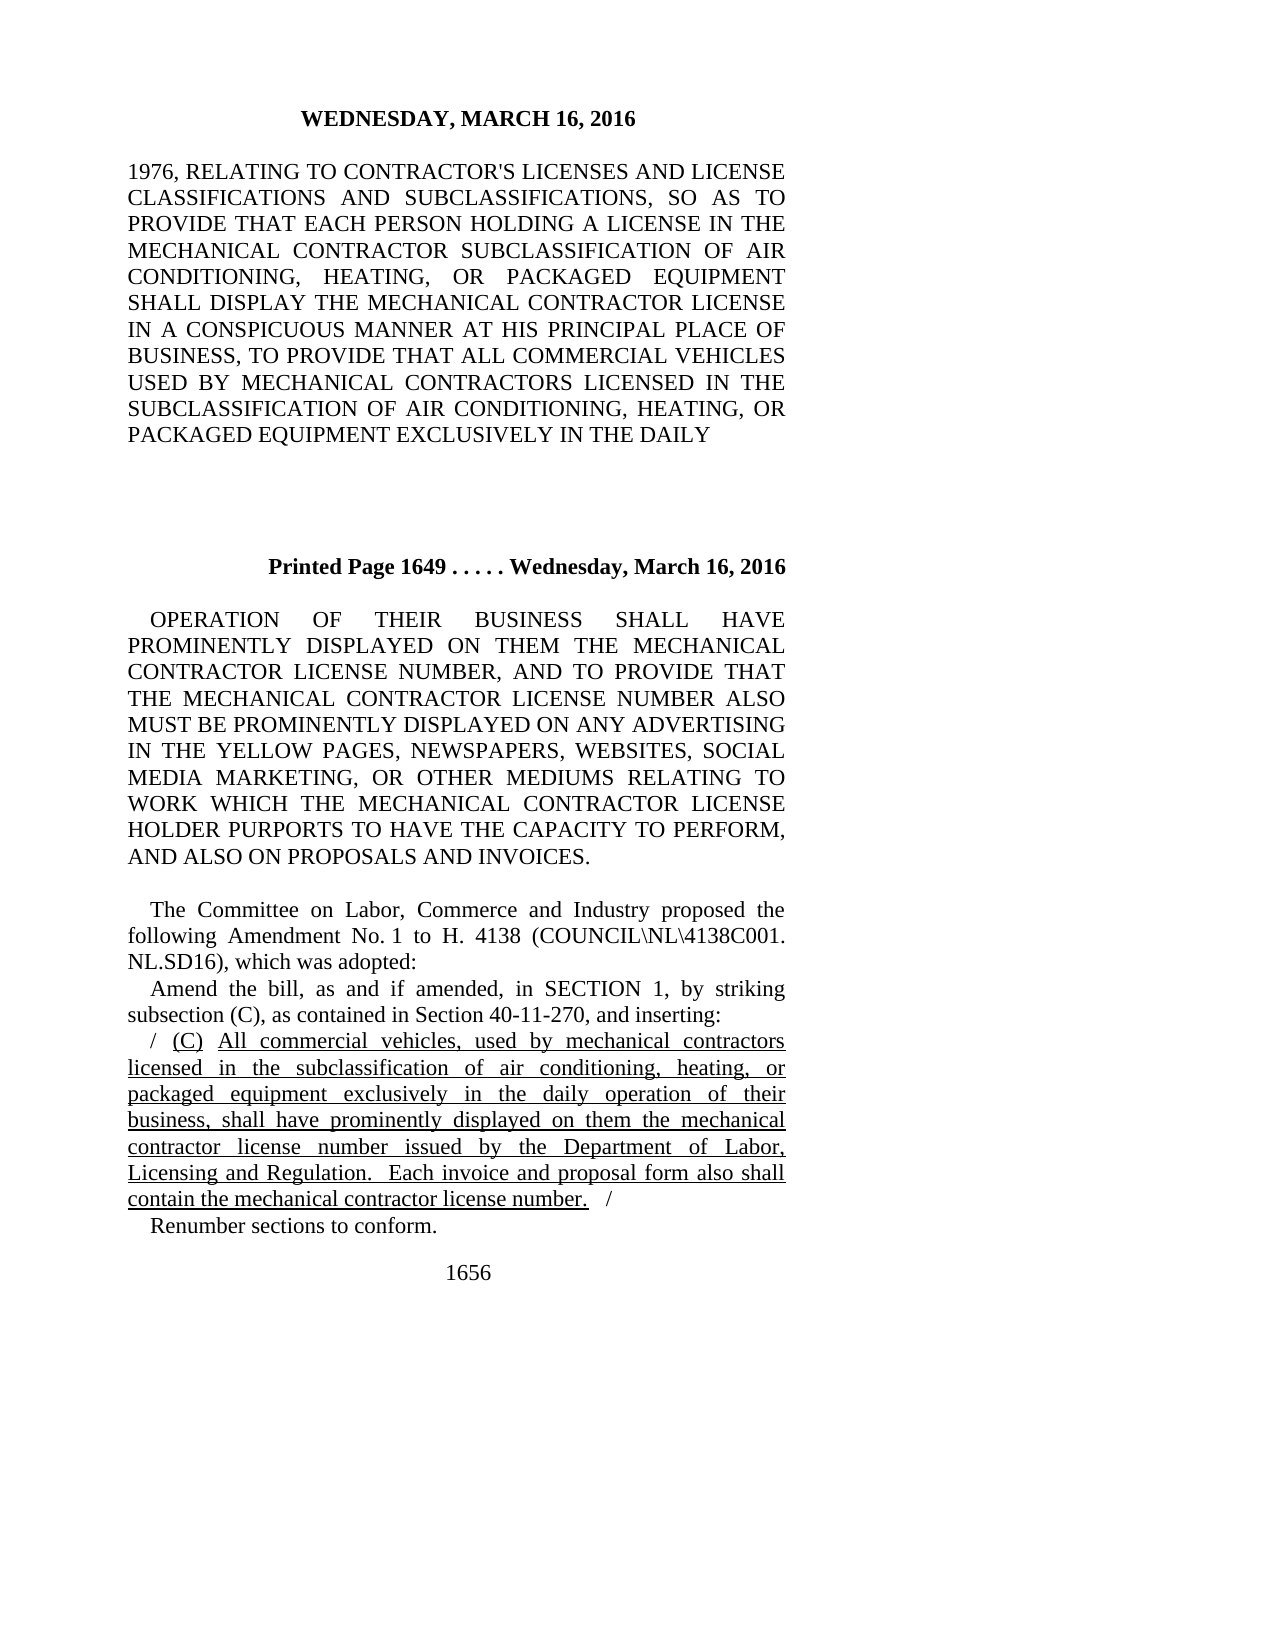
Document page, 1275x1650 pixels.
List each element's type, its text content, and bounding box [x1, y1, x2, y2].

text The Committee on Labor, Commerce and Industry proposed the following Amendment No. 1 to H. 4138 (COUNCIL\NL\4138C001. NL.SD16), which was adopted: [127, 896, 786, 975]
text Renumber sections to conform. [127, 1212, 786, 1238]
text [127, 158, 786, 448]
text Amend the bill, as and if amended, in SECTION 1, by striking subsection (C), as contained in Section 40-11-270, and inserting: [127, 975, 786, 1027]
text OPERATION OF THEIR BUSINESS SHALL HAVE PROMINENTLY DISPLAYED ON THEM THE MECHANICAL CONTRACTOR LICENSE NUMBER, AND TO PROVIDE THAT THE MECHANICAL CONTRACTOR LICENSE NUMBER ALSO MUST BE PROMINENTLY DISPLAYED ON ANY ADVERTISING IN THE YELLOW PAGES, NEWSPAPERS, WEBSITES, SOCIAL MEDIA MARKETING, OR OTHER MEDIUMS RELATING TO WORK WHICH THE MECHANICAL CONTRACTOR LICENSE HOLDER PURPORTS TO HAVE THE CAPACITY TO PERFORM, AND ALSO ON PROPOSALS AND INVOICES. [127, 606, 786, 869]
text Printed Page 1649 . . . . . Wednesday, March 16, 2016 [127, 553, 786, 579]
text / (C) All commercial vehicles, used by mechanical contractors licensed in the subclassification of air conditioning, heating, or packaged equipment exclusively in the daily operation of their business, shall have prominently displayed on them the mechanical contractor license number issued by the Department of Labor, Licensing and Regulation. Each invoice and proposal form also shall contain the mechanical contractor license number. / [127, 1027, 786, 1077]
